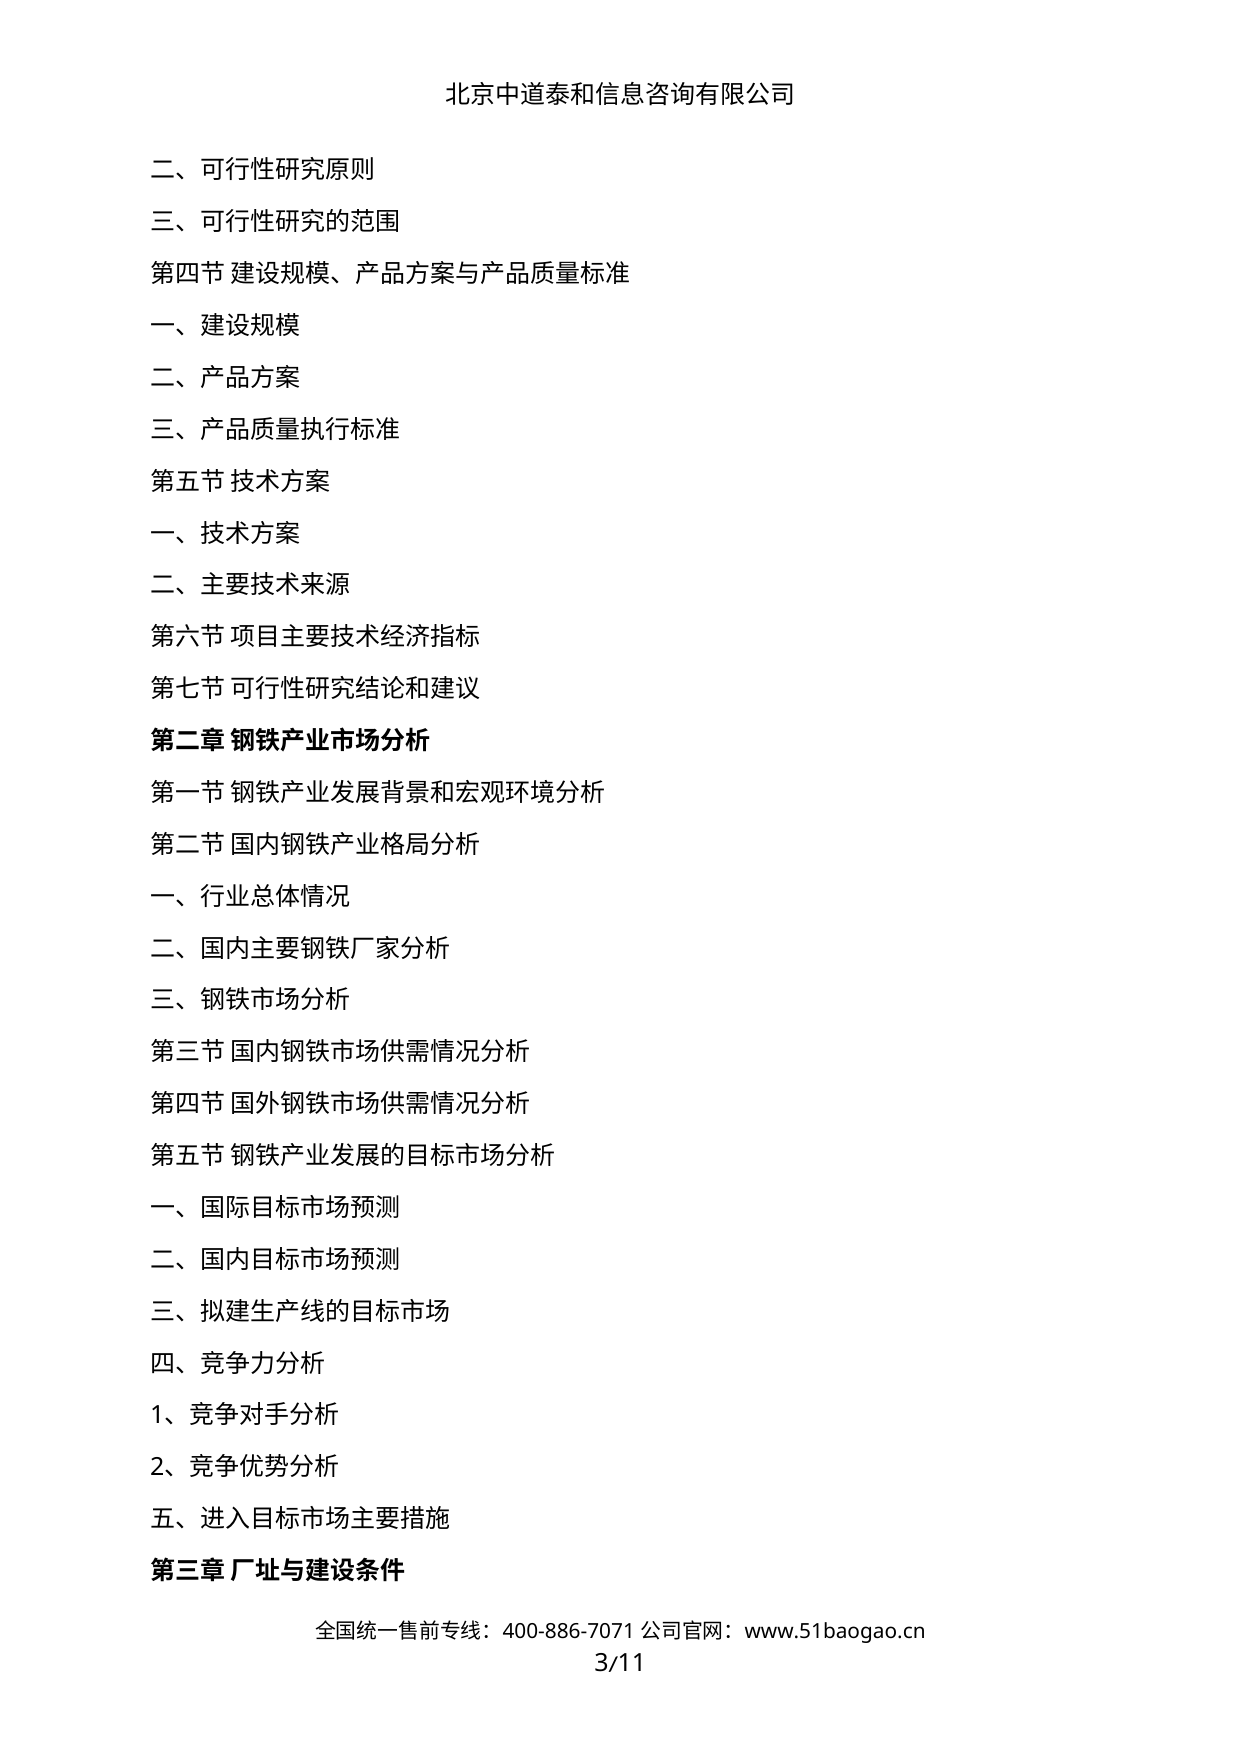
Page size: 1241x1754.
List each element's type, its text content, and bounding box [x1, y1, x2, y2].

text 第三节 国内钢铁市场供需情况分析 [150, 1032, 1090, 1068]
text 2、竞争优势分析 [150, 1447, 1090, 1483]
text 第五节 技术方案 [150, 461, 1090, 497]
text 三、产品质量执行标准 [150, 409, 1090, 446]
text 二、主要技术来源 [150, 565, 1090, 601]
text 第二节 国内钢铁产业格局分析 [150, 824, 1090, 861]
text 三、钢铁市场分析 [150, 980, 1090, 1016]
text 一、建设规模 [150, 306, 1090, 342]
text 一、行业总体情况 [150, 876, 1090, 912]
text 二、可行性研究原则 [150, 150, 1090, 186]
text 三、拟建生产线的目标市场 [150, 1291, 1090, 1327]
text 第四节 国外钢铁市场供需情况分析 [150, 1084, 1090, 1120]
text 二、国内主要钢铁厂家分析 [150, 928, 1090, 964]
text 三、可行性研究的范围 [150, 202, 1090, 238]
text 五、进入目标市场主要措施 [150, 1499, 1090, 1535]
text 第三章 厂址与建设条件 [150, 1551, 1090, 1587]
text 一、技术方案 [150, 513, 1090, 549]
text 二、国内目标市场预测 [150, 1239, 1090, 1276]
text 二、产品方案 [150, 357, 1090, 394]
text 一、国际目标市场预测 [150, 1187, 1090, 1224]
text 第六节 项目主要技术经济指标 [150, 617, 1090, 653]
text 第二章 钢铁产业市场分析 [150, 721, 1090, 757]
text 1、竞争对手分析 [150, 1395, 1090, 1431]
text 第五节 钢铁产业发展的目标市场分析 [150, 1136, 1090, 1172]
text 第一节 钢铁产业发展背景和宏观环境分析 [150, 772, 1090, 809]
text 四、竞争力分析 [150, 1343, 1090, 1379]
text 第四节 建设规模、产品方案与产品质量标准 [150, 254, 1090, 290]
text 第七节 可行性研究结论和建议 [150, 669, 1090, 705]
